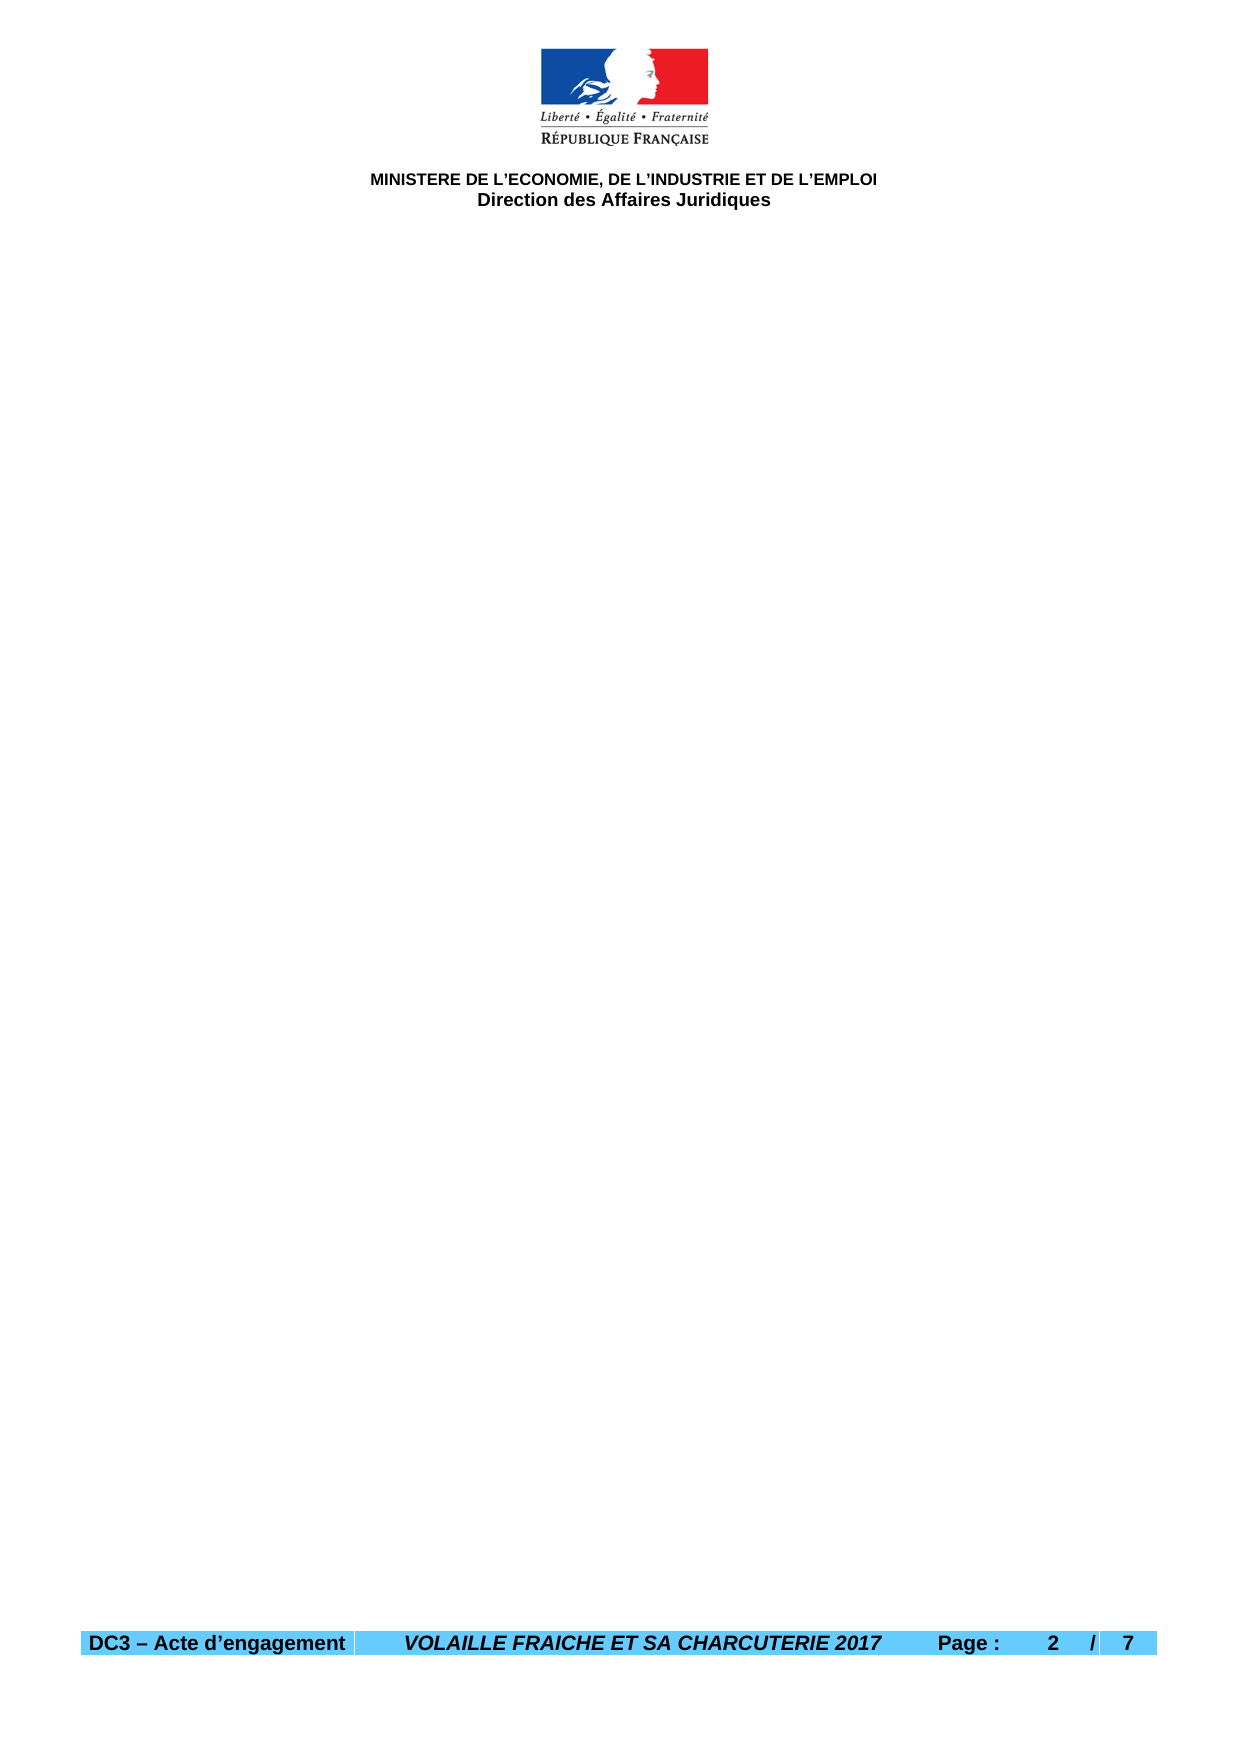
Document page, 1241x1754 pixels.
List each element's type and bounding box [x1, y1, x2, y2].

picture [539, 47, 709, 146]
